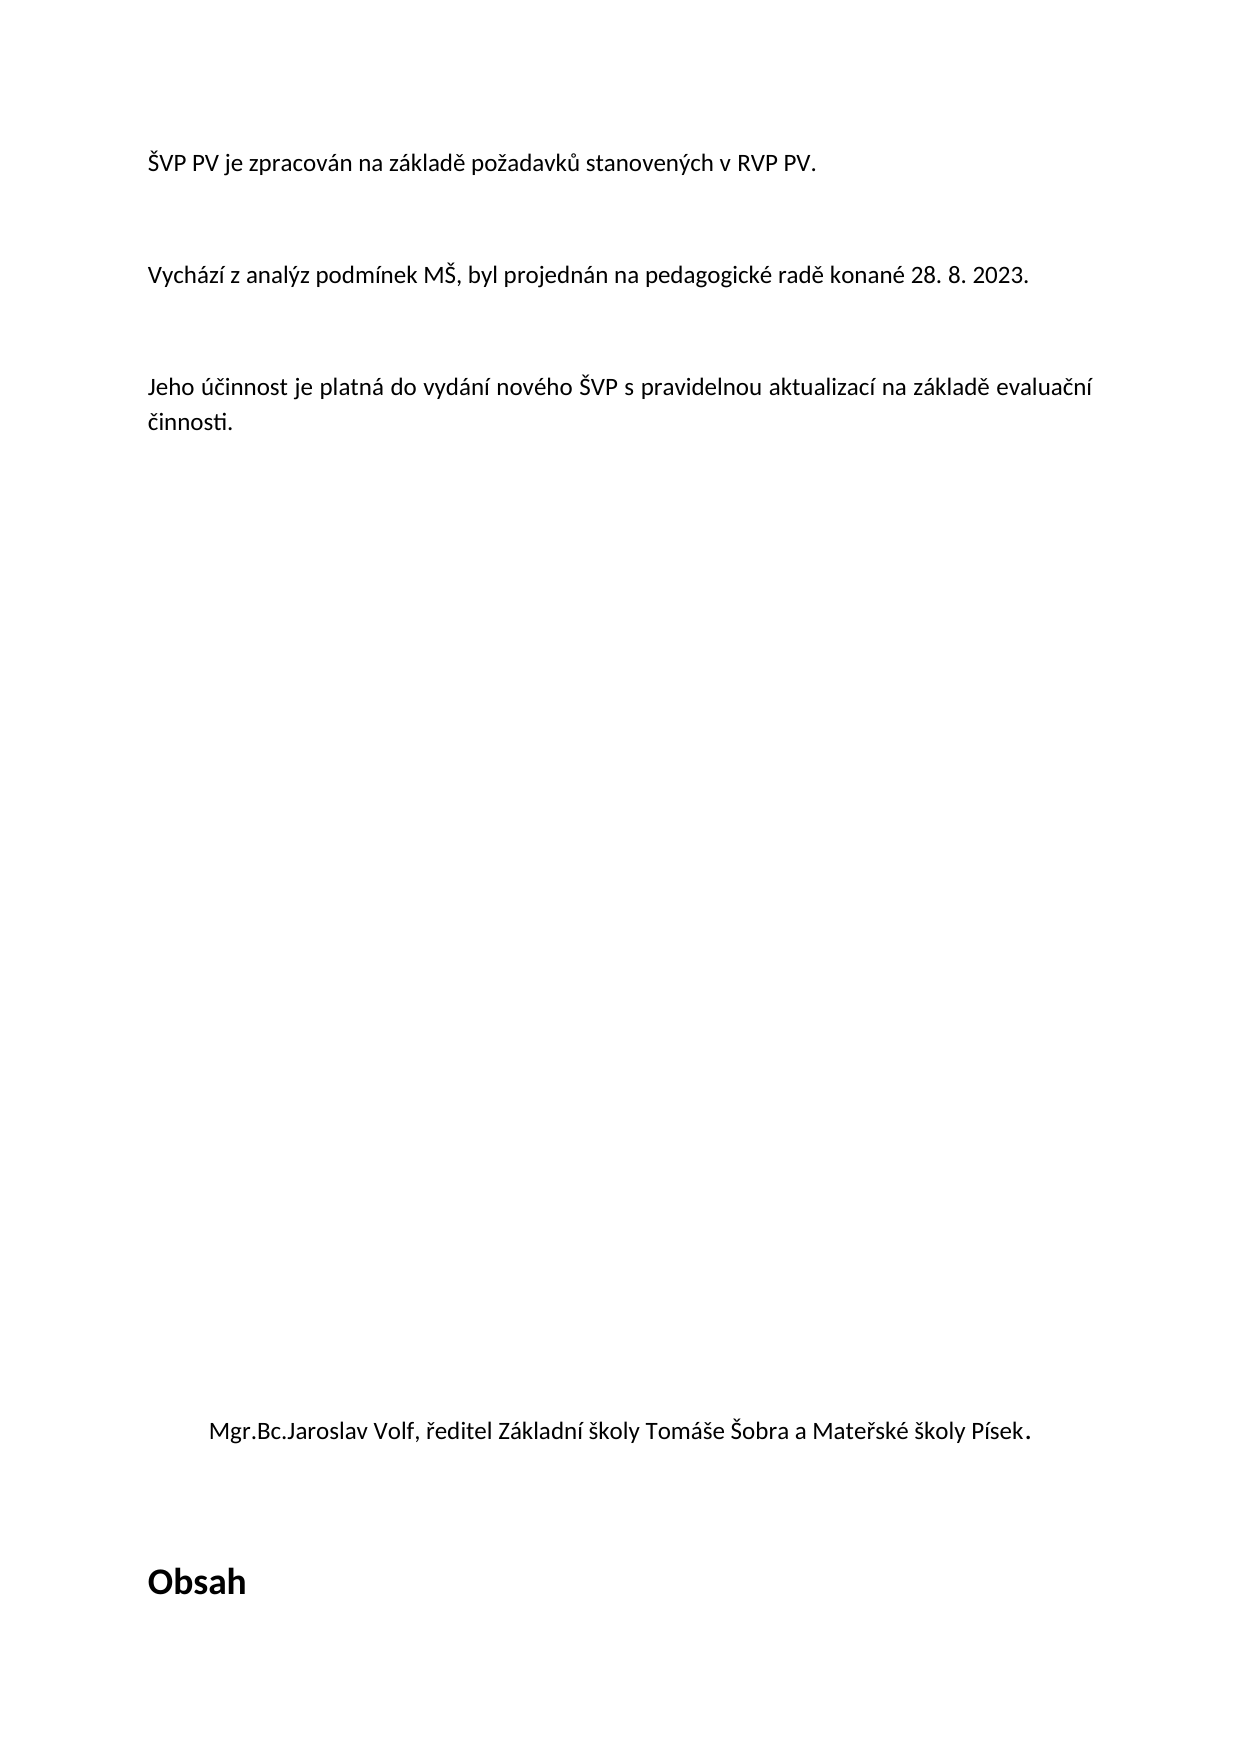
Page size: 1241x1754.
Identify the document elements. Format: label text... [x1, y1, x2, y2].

text ŠVP PV je zpracován na základě požadavků stanovených v RVP PV. [148, 148, 1093, 178]
text Mgr.Bc.Jaroslav Volf, ředitel Základní školy Tomáše Šobra a Mateřské školy Písek. [148, 1411, 1093, 1447]
text Vychází z analýz podmínek MŠ, byl projednán na pedagogické radě konané 28. 8. 2023. [148, 259, 1093, 290]
text Jeho účinnost je platná do vydání nového ŠVP s pravidelnou aktualizací na základě evaluační činnosti. [148, 371, 1093, 436]
